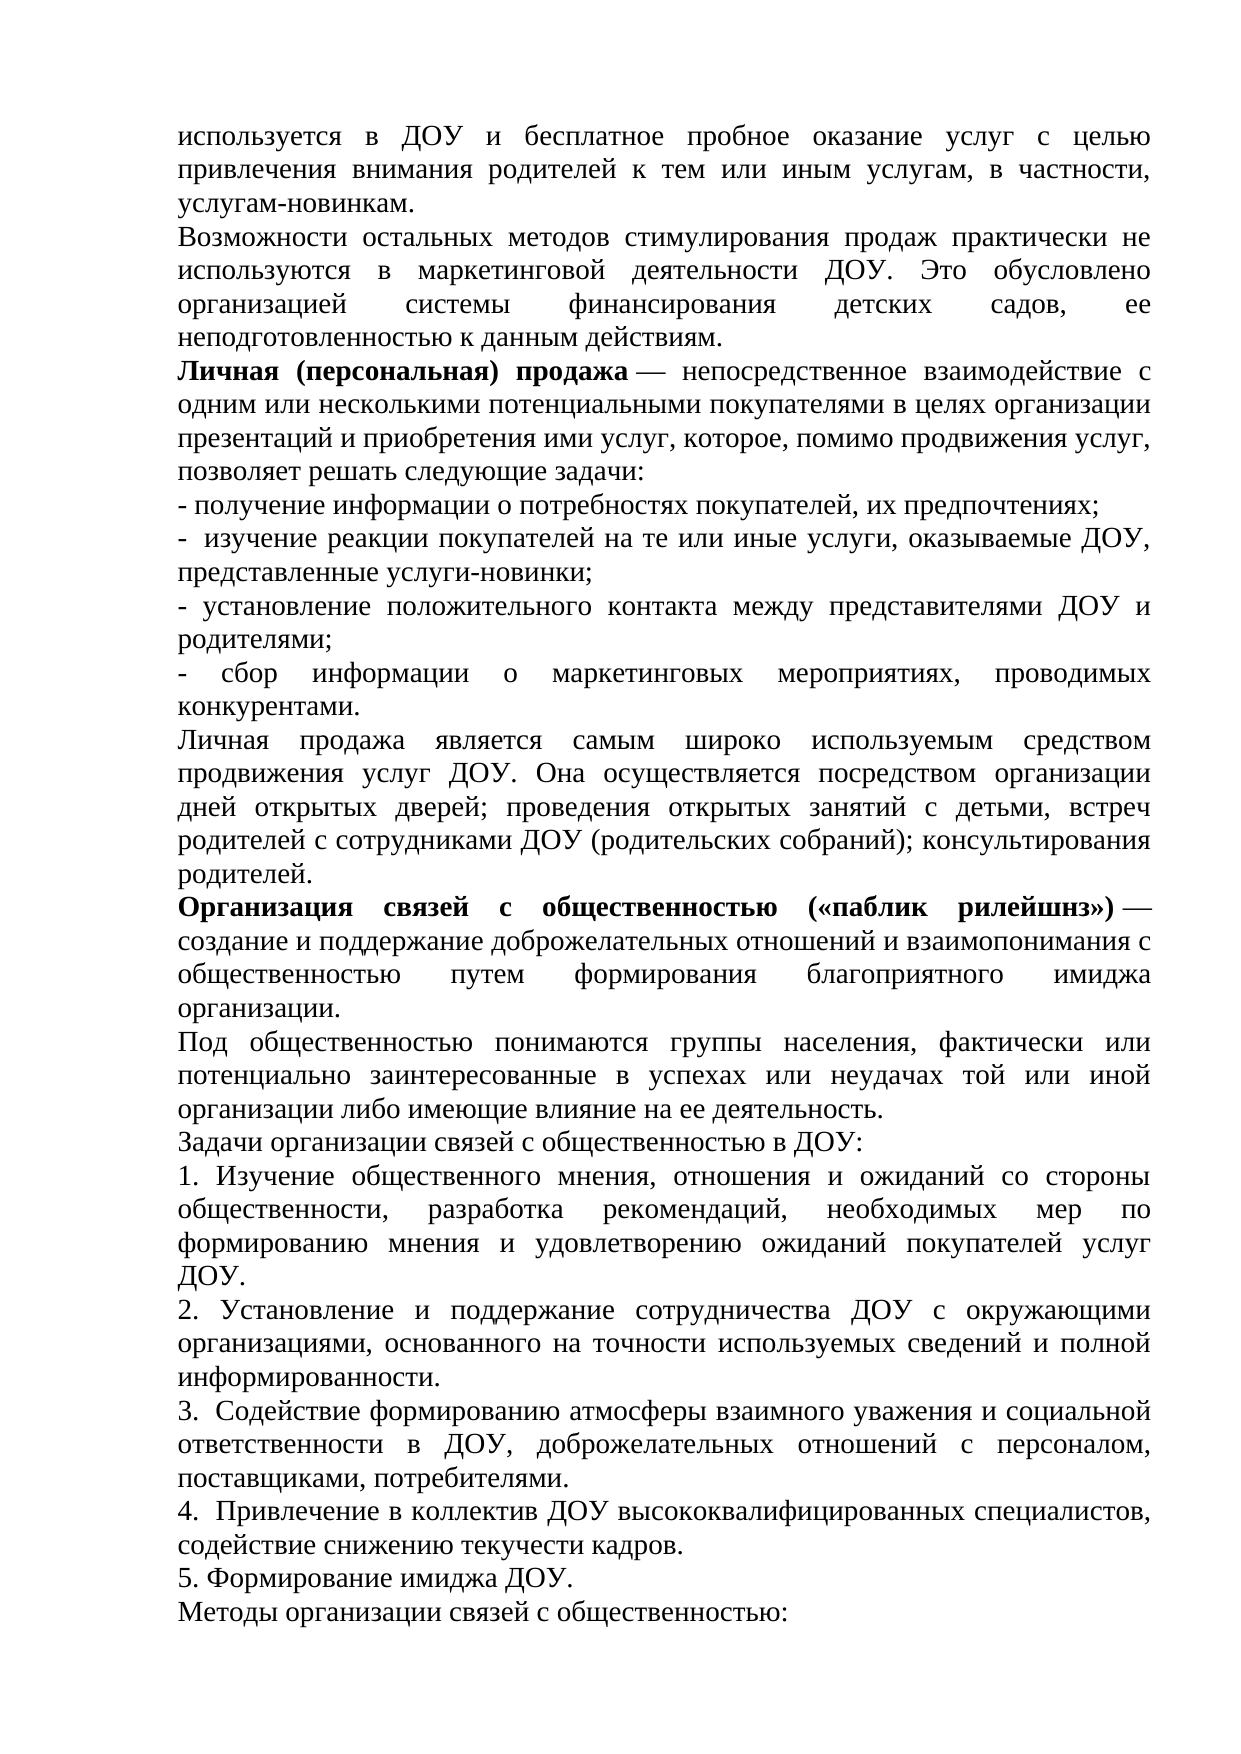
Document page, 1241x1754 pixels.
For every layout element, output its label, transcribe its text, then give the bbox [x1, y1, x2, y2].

text - установление положительного контакта между представителями ДОУ и родителями; [177, 588, 1152, 655]
text Возможности остальных методов стимулирования продаж практически не используются в маркетинговой деятельности ДОУ. Это обусловлено организацией системы финансирования детских садов, ее неподготовленностью к данным действиям. [177, 219, 1152, 353]
text Личная (персональная) продажа — непосредственное взаимодействие с одним или несколькими потенциальными покупателями в целях организации презентаций и приобретения ими услуг, которое, помимо продвижения услуг, позволяет решать следующие задачи: [177, 353, 1152, 487]
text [177, 118, 1152, 219]
text Под общественностью понимаются группы населения, фактически или потенциально заинтересованные в успехах или неудачах той или иной организации либо имеющие влияние на ее деятельность. [177, 1024, 1152, 1124]
text - получение информации о потребностях покупателей, их предпочтениях; [177, 487, 1152, 521]
text 2. Установление и поддержание сотрудничества ДОУ с окружающими организациями, основанного на точности используемых сведений и полной информированности. [177, 1292, 1152, 1393]
text 1. Изучение общественного мнения, отношения и ожиданий со стороны общественности, разработка рекомендаций, необходимых мер по формированию мнения и удовлетворению ожиданий покупателей услуг ДОУ. [177, 1158, 1152, 1292]
text - сбор информации о маркетинговых мероприятиях, проводимых конкурентами. [177, 655, 1152, 722]
text - изучение реакции покупателей на те или иные услуги, оказываемые ДОУ, представленные услуги-новинки; [177, 521, 1152, 588]
text Организация связей с общественностью («паблик рилейшнз») — создание и поддержание доброжелательных отношений и взаимопонимания с общественностью путем формирования благоприятного имиджа организации. [177, 889, 1152, 1024]
text 4. Привлечение в коллектив ДОУ высококвалифицированных специалистов, содействие снижению текучести кадров. [177, 1493, 1152, 1560]
text 5. Формирование имиджа ДОУ. [177, 1560, 1152, 1594]
text 3. Содействие формированию атмосферы взаимного уважения и социальной ответственности в ДОУ, доброжелательных отношений с персоналом, поставщиками, потребителями. [177, 1393, 1152, 1493]
text Задачи организации связей с общественностью в ДОУ: [177, 1124, 1152, 1158]
text Личная продажа является самым широко используемым средством продвижения услуг ДОУ. Она осуществляется посредством организации дней открытых дверей; проведения открытых занятий с детьми, встреч родителей с сотрудниками ДОУ (родительских собраний); консультирования родителей. [177, 722, 1152, 889]
text Методы организации связей с общественностью: [177, 1594, 1152, 1627]
